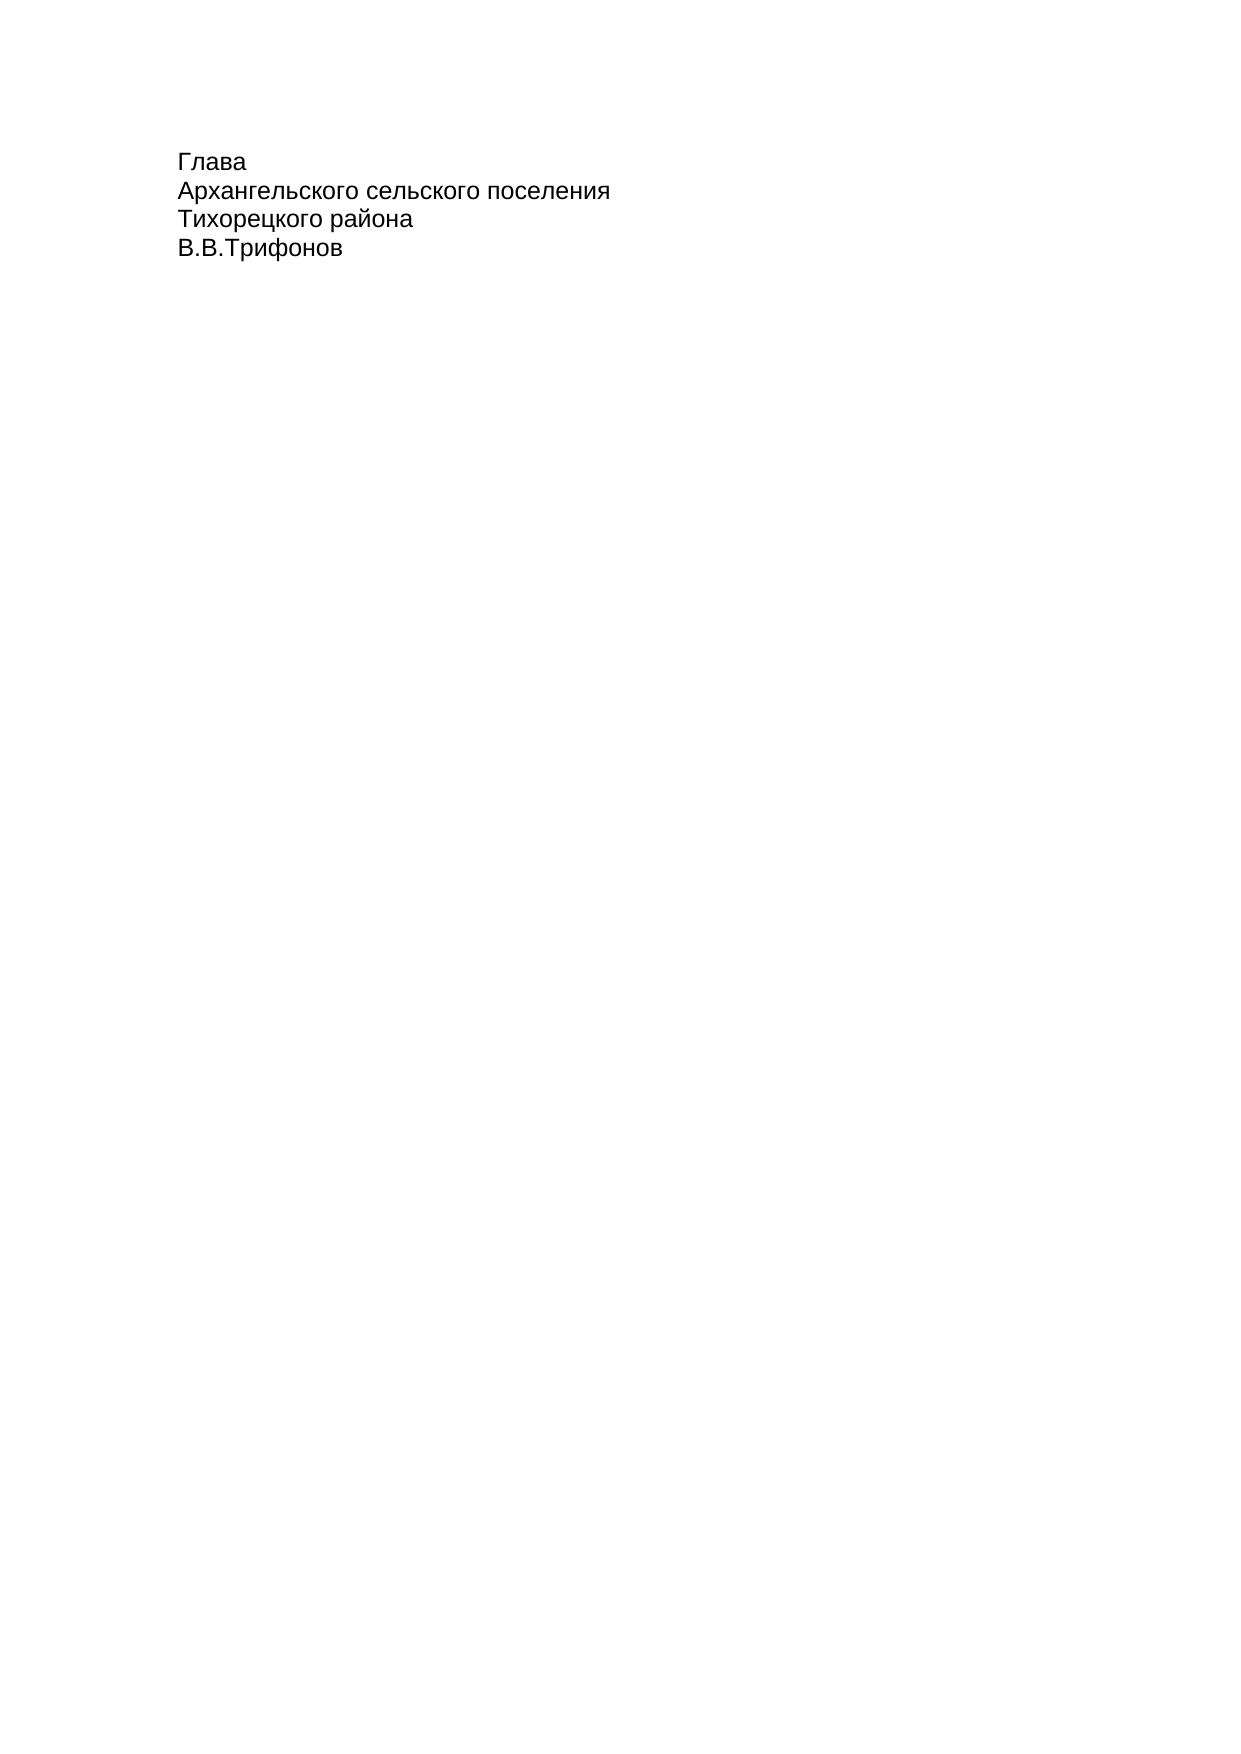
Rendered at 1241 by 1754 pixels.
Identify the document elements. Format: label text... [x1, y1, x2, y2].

text Глава [177, 147, 1181, 176]
text В.В.Трифонов [177, 233, 1181, 262]
text Архангельского сельского поселения [177, 176, 1181, 204]
text Тихорецкого района [177, 204, 1181, 233]
